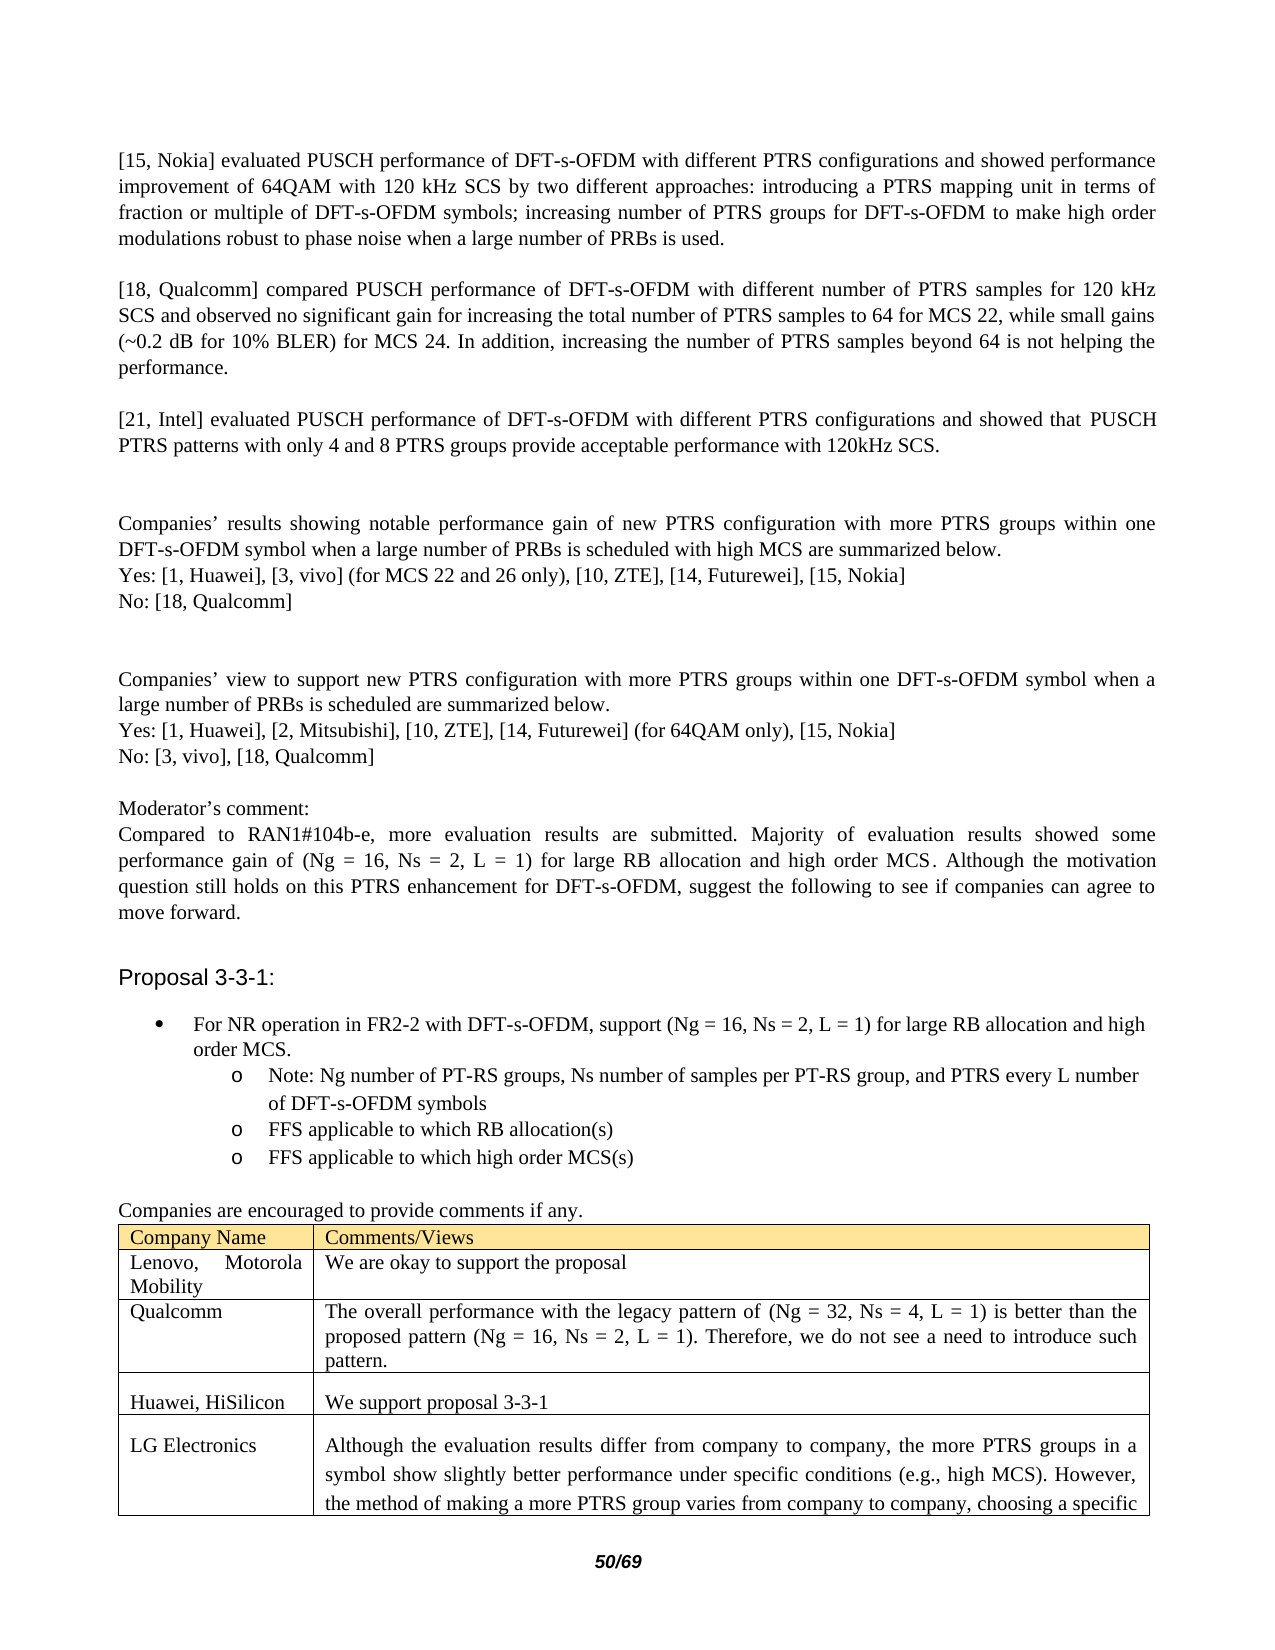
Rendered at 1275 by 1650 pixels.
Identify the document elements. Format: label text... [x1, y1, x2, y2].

text [21, Intel] evaluated PUSCH performance of DFT-s-OFDM with different PTRS configurations and showed that PUSCH PTRS patterns with only 4 and 8 PTRS groups provide acceptable performance with 120kHz SCS. [118, 407, 1157, 457]
table_cell Qualcomm [119, 1300, 313, 1372]
text Yes: [1, Huawei], [2, Mitsubishi], [10, ZTE], [14, Futurewei] (for 64QAM only), [15, Nokia] [118, 718, 1157, 742]
table_cell The overall performance with the legacy pattern of (Ng = 32, Ns = 4, L = 1) is better than the proposed pattern (Ng = 16, Ns = 2, L = 1). Therefore, we do not see a need to introduce such pattern. [314, 1300, 1149, 1372]
text Companies are encouraged to provide comments if any. [118, 1198, 1157, 1222]
table_cell Huawei, HiSilicon [119, 1373, 313, 1414]
table_cell LG Electronics [119, 1415, 313, 1515]
subtitle Proposal 3-3-1: [118, 964, 1157, 991]
text Companies’ view to support new PTRS configuration with more PTRS groups within one DFT-s-OFDM symbol when a large number of PRBs is scheduled are summarized below. [118, 666, 1157, 716]
text Moderator’s comment: [118, 796, 1157, 820]
table_header Company Name [119, 1225, 313, 1249]
text Yes: [1, Huawei], [3, vivo] (for MCS 22 and 26 only), [10, ZTE], [14, Futurewei], [15, Nokia] [118, 563, 1157, 587]
list FFS applicable to which high order MCS(s) [231, 1144, 1157, 1170]
table_cell We support proposal 3-3-1 [314, 1373, 1149, 1414]
list FFS applicable to which RB allocation(s) [231, 1117, 1157, 1143]
list Note: Ng number of PT-RS groups, Ns number of samples per PT-RS group, and PTRS every L number of DFT-s-OFDM symbols [231, 1063, 1157, 1115]
text [18, Qualcomm] compared PUSCH performance of DFT-s-OFDM with different number of PTRS samples for 120 kHz SCS and observed no significant gain for increasing the total number of PTRS samples to 64 for MCS 22, while small gains (~0.2 dB for 10% BLER) for MCS 24. In addition, increasing the number of PTRS samples beyond 64 is not helping the performance. [118, 277, 1157, 379]
text No: [18, Qualcomm] [118, 589, 1157, 613]
text Compared to RAN1#104b-e, more evaluation results are submitted. Majority of evaluation results showed some performance gain of (Ng = 16, Ns = 2, L = 1) for large RB allocation and high order MCS. Although the motivation question still holds on this PTRS enhancement for DFT-s-OFDM, suggest the following to see if companies can agree to move forward. [118, 822, 1157, 924]
table_cell We are okay to support the proposal [314, 1250, 1149, 1298]
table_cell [314, 1415, 1149, 1515]
table_cell Lenovo, Motorola Mobility [119, 1250, 313, 1298]
text No: [3, vivo], [18, Qualcomm] [118, 744, 1157, 768]
text Companies’ results showing notable performance gain of new PTRS configuration with more PTRS groups within one DFT-s-OFDM symbol when a large number of PRBs is scheduled with high MCS are summarized below. [118, 511, 1157, 561]
list For NR operation in FR2-2 with DFT-s-OFDM, support (Ng = 16, Ns = 2, L = 1) for large RB allocation and high order MCS. [156, 1011, 1157, 1061]
table_header Comments/Views [314, 1225, 1149, 1249]
text [15, Nokia] evaluated PUSCH performance of DFT-s-OFDM with different PTRS configurations and showed performance improvement of 64QAM with 120 kHz SCS by two different approaches: introducing a PTRS mapping unit in terms of fraction or multiple of DFT-s-OFDM symbols; increasing number of PTRS groups for DFT-s-OFDM to make high order modulations robust to phase noise when a large number of PRBs is used. [118, 148, 1157, 249]
